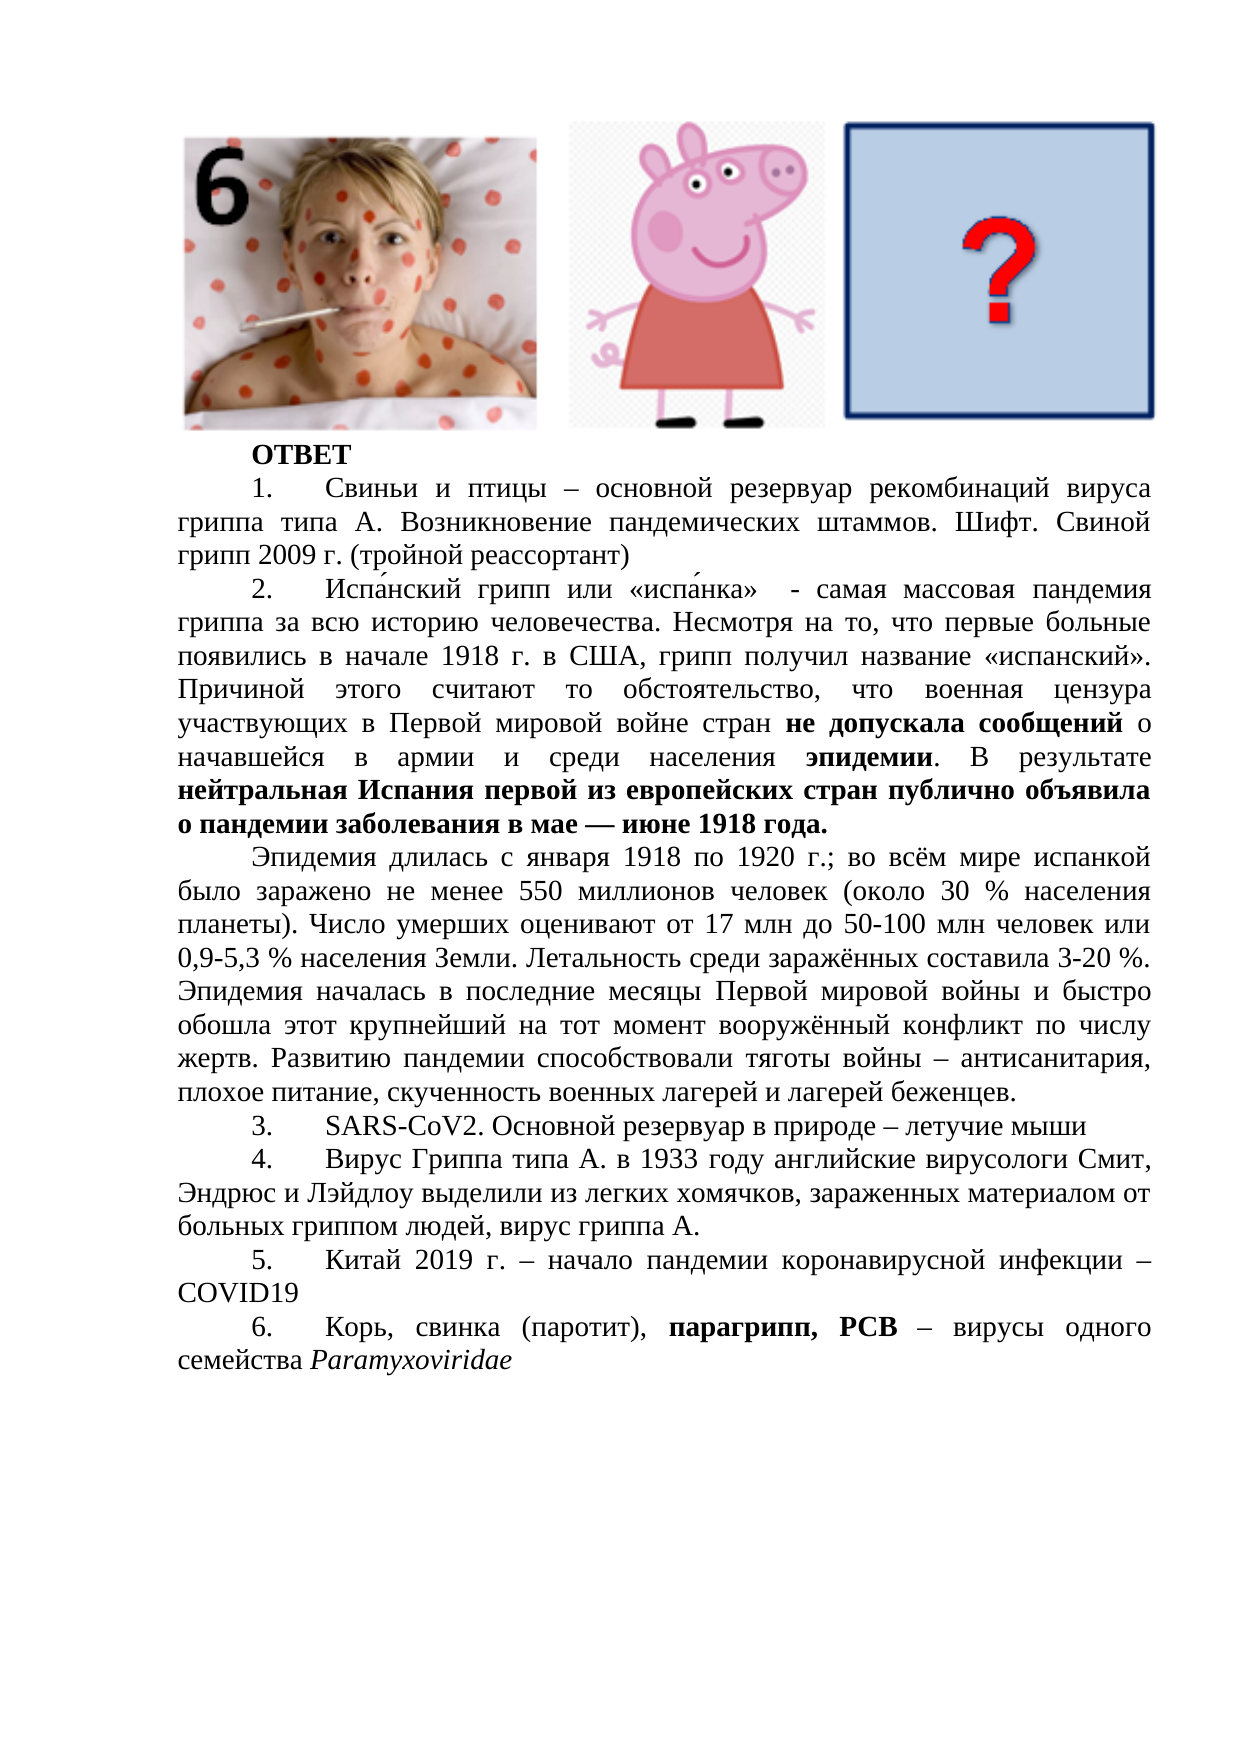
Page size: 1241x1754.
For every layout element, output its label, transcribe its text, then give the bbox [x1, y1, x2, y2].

list Вирус Гриппа типа А. в 1933 году английские вирусологи Смит, Эндрюс и Лэйдлоу выделили из легких хомячков, зараженных материалом от больных гриппом людей, вирус гриппа А. [177, 1141, 1152, 1242]
list Испа́нский грипп или «испа́нка» - самая массовая пандемия гриппа за всю историю человечества. Несмотря на то, что первые больные появились в начале 1918 г. в США, грипп получил название «испанский». Причиной этого считают то обстоятельство, что военная цензура участвующих в Первой мировой войне стран не допускала сообщений о начавшейся в армии и среди населения эпидемии. В результате нейтральная Испания первой из европейских стран публично объявила о пандемии заболевания в мае — июне 1918 года. [177, 571, 1152, 839]
list SARS-CoV2. Основной резервуар в природе – летучие мыши [177, 1108, 1152, 1141]
list Китай 2019 г. – начало пандемии коронавирусной инфекции – COVID19 [177, 1242, 1152, 1309]
list Свиньи и птицы – основной резервуар рекомбинаций вируса гриппа типа А. Возникновение пандемических штаммов. Шифт. Свиной грипп 2009 г. (тройной реассортант) [177, 470, 1152, 571]
text Эпидемия длилась с января 1918 по 1920 г.; во всём мире испанкой было заражено не менее 550 миллионов человек (около 30 % населения планеты). Число умерших оценивают от 17 млн до 50-100 млн человек или 0,9-5,3 % населения Земли. Летальность среди заражённых составила 3-20 %. Эпидемия началась в последние месяцы Первой мировой войны и быстро обошла этот крупнейший на тот момент вооружённый конфликт по числу жертв. Развитию пандемии способствовали тяготы войны – антисанитария, плохое питание, скученность военных лагерей и лагерей беженцев. [177, 839, 1152, 1108]
picture [177, 118, 1165, 437]
list ОТВЕТ [177, 437, 1152, 470]
list Корь, свинка (паротит), парагрипп, РСВ – вирусы одного семейства Paramyxoviridae [177, 1309, 1152, 1376]
